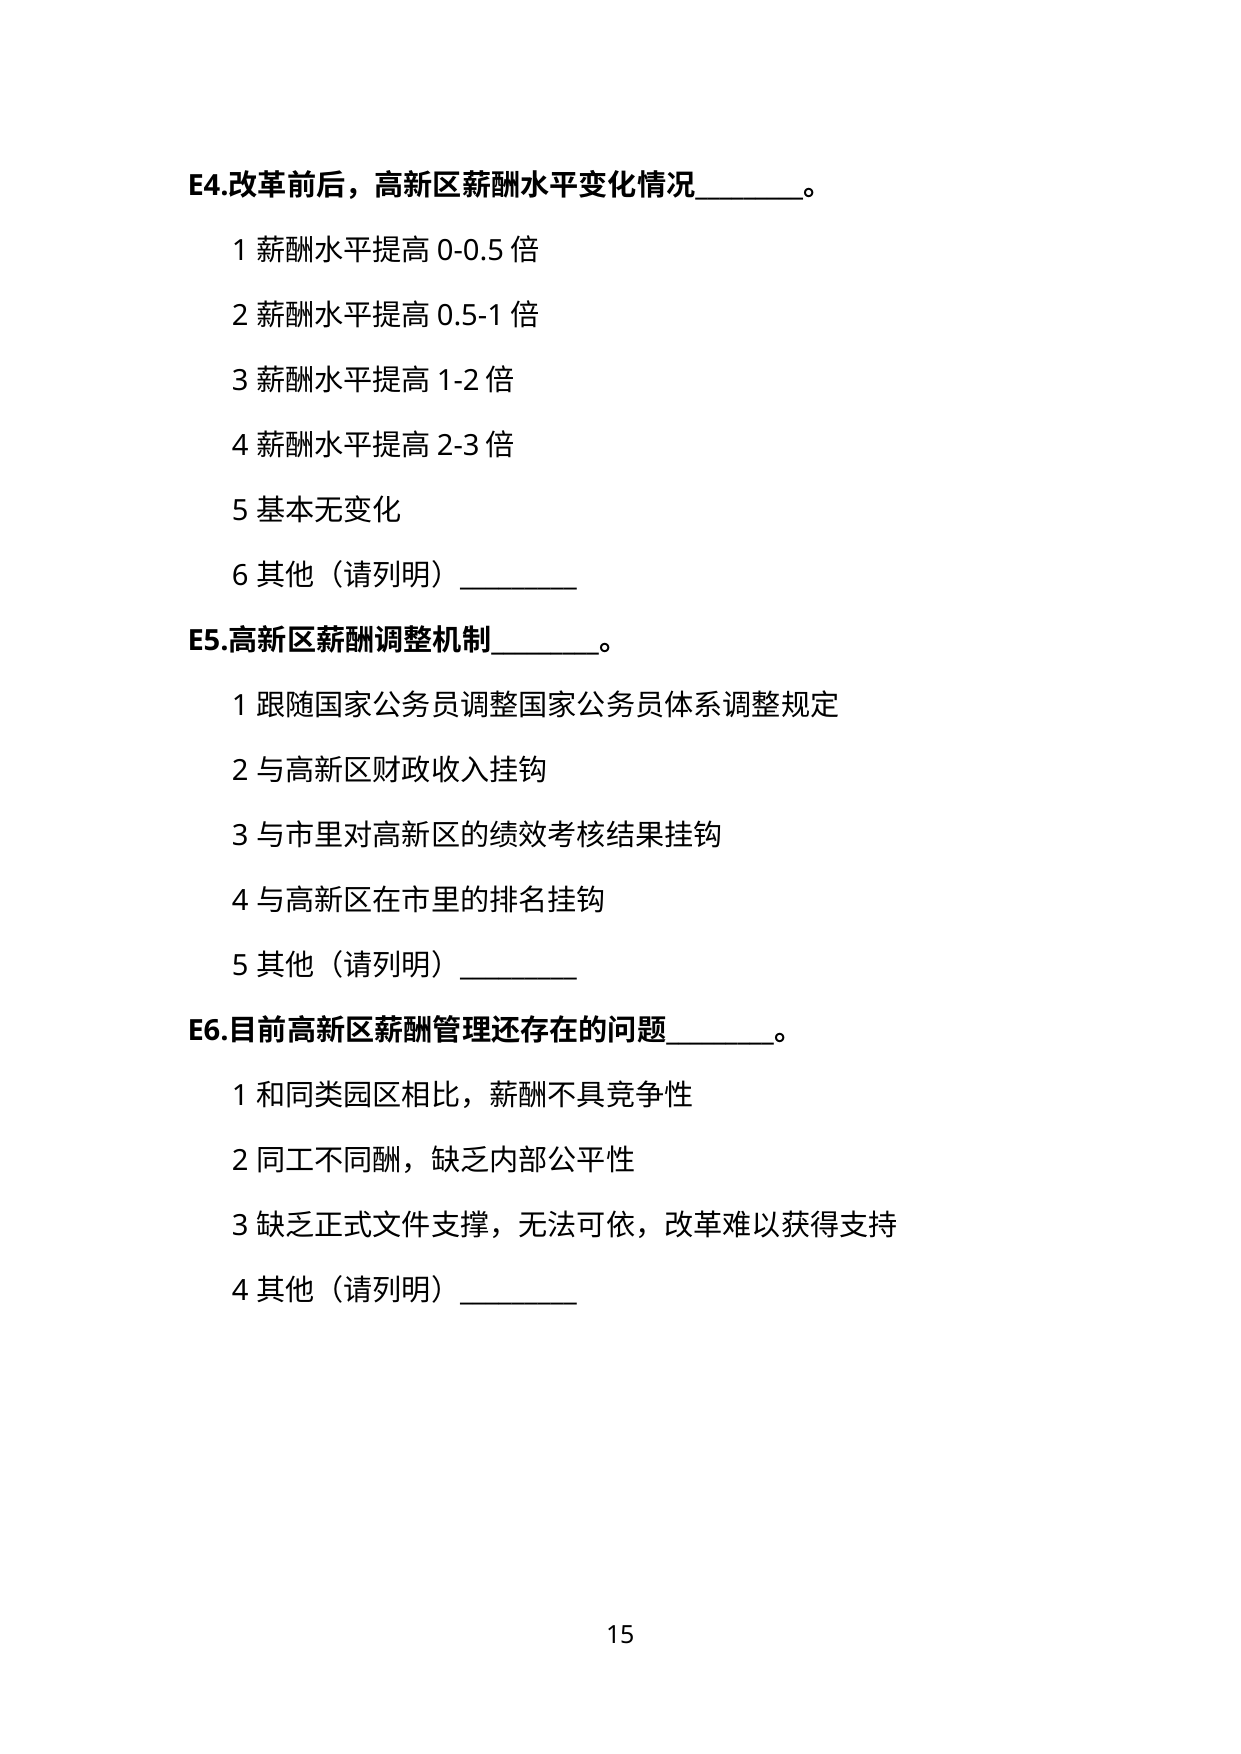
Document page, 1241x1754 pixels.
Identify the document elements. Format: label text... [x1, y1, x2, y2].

text 3 薪酬水平提高1-2倍 [232, 345, 1053, 410]
text E6.目前高新区薪酬管理还存在的问题_________。 [187, 995, 1053, 1060]
text 4 薪酬水平提高2-3倍 [232, 410, 1053, 475]
text 1 薪酬水平提高0-0.5倍 [232, 215, 1053, 280]
text 4 其他（请列明）_________ [232, 1255, 1053, 1320]
text 1 跟随国家公务员调整国家公务员体系调整规定 [232, 670, 1053, 735]
text 2 薪酬水平提高0.5-1倍 [232, 280, 1053, 345]
text E4.改革前后，高新区薪酬水平变化情况_________。 [187, 150, 1053, 215]
text 4 与高新区在市里的排名挂钩 [232, 865, 1053, 930]
text 6 其他（请列明）_________ [232, 540, 1053, 605]
text 3 与市里对高新区的绩效考核结果挂钩 [232, 800, 1053, 865]
text E5.高新区薪酬调整机制_________。 [187, 605, 1053, 670]
text 1 和同类园区相比，薪酬不具竞争性 [232, 1060, 1053, 1125]
text 3 缺乏正式文件支撑，无法可依，改革难以获得支持 [232, 1190, 1053, 1255]
text 2 同工不同酬，缺乏内部公平性 [232, 1125, 1053, 1190]
text 2 与高新区财政收入挂钩 [232, 735, 1053, 800]
text 5 其他（请列明）_________ [232, 930, 1053, 995]
text 5 基本无变化 [232, 475, 1053, 540]
